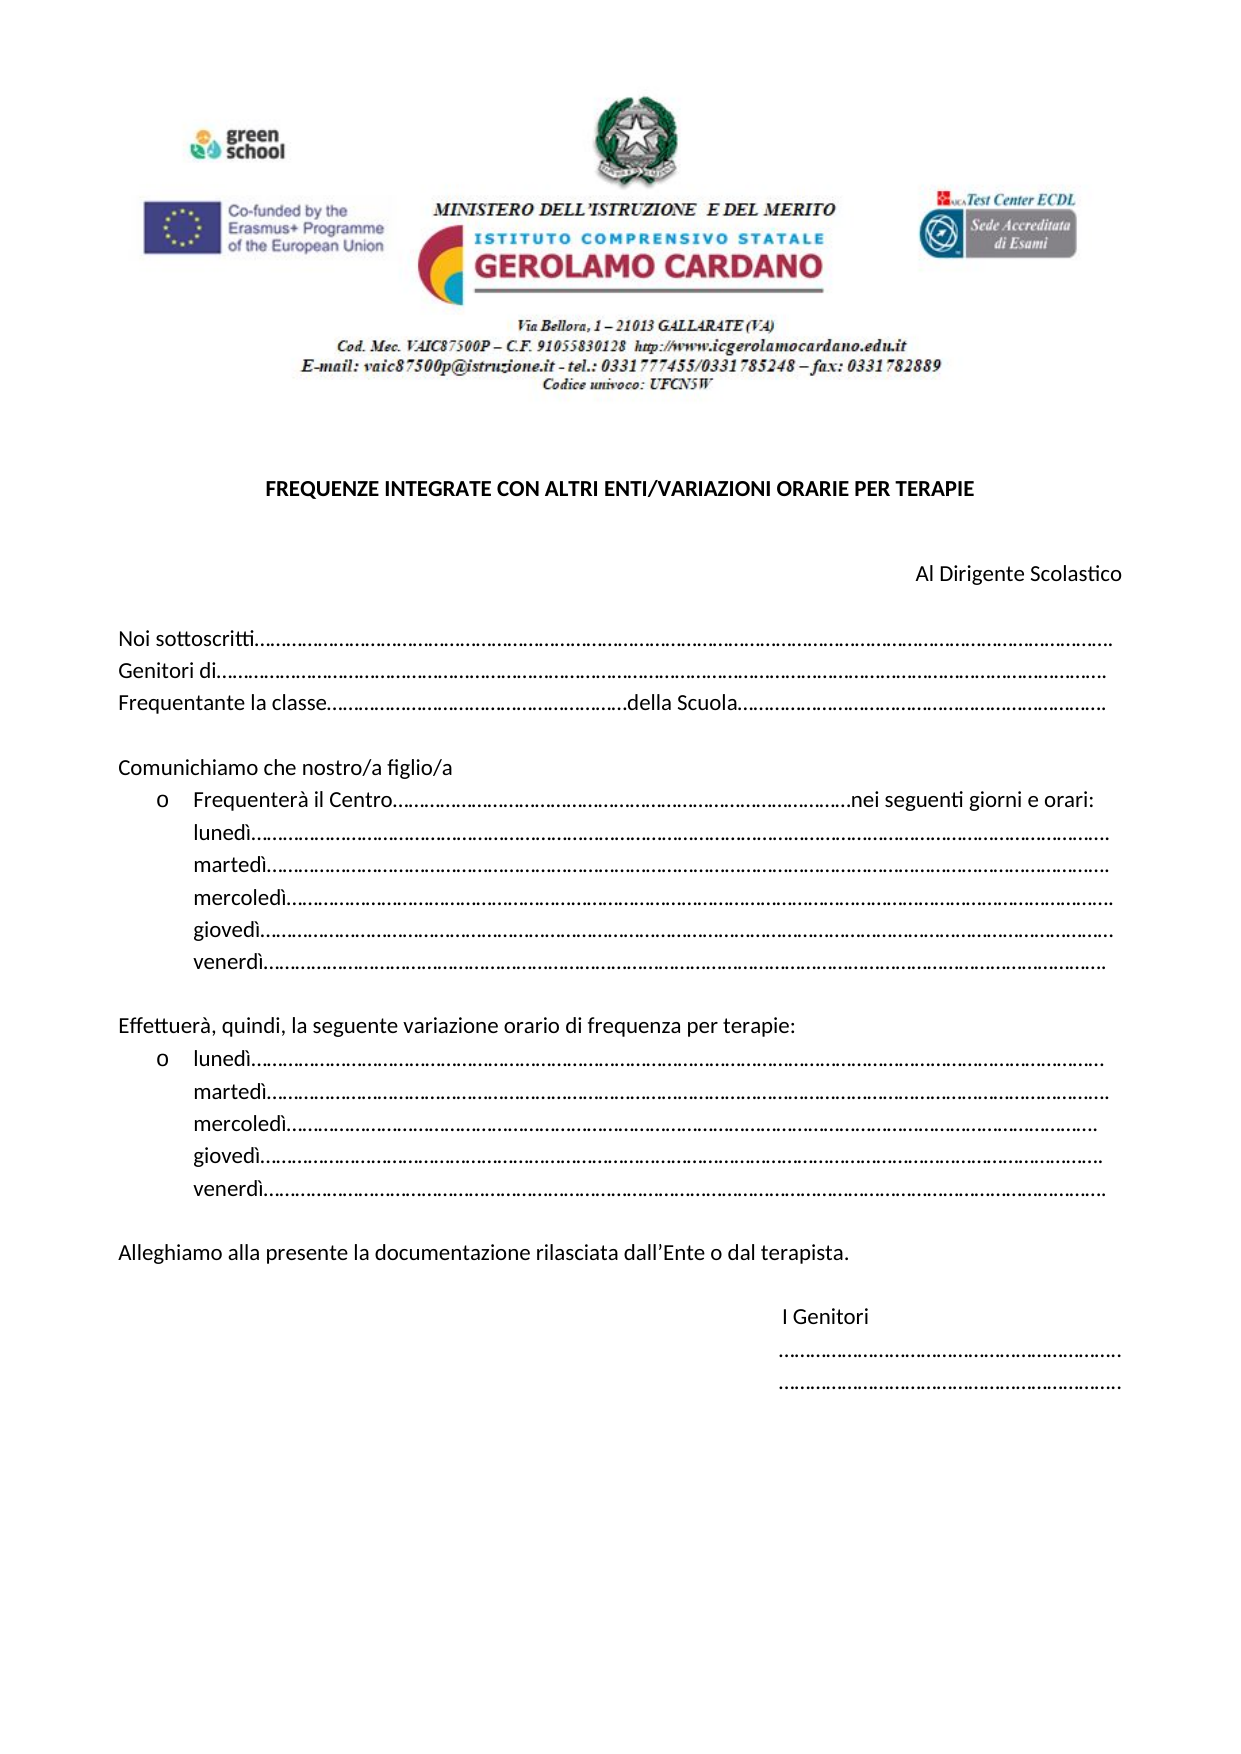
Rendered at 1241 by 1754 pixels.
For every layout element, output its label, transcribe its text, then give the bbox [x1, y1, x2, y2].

text Noi sottoscritti………………………………………………………………………………………………………………………………………………. [118, 624, 1122, 652]
list lunedì……………………………………………………………………………………………………………………………………………… [156, 1044, 1122, 1073]
text ……………………………………………………….. [118, 1367, 1122, 1395]
text lunedì………………………………………………………………………………………………………………………………………………. [193, 818, 1122, 846]
text Frequentante la classe…………………………………………………della Scuola……………………………………………………………. [118, 688, 1122, 716]
text venerdì……………………………………………………………………………………………………………………………………………. [193, 1174, 1122, 1202]
text Alleghiamo alla presente la documentazione rilasciata dall’Ente o dal terapista. [118, 1238, 1122, 1266]
text mercoledì………………………………………………………………………………………………………………………………………. [193, 1109, 1122, 1137]
text Al Dirigente Scolastico [118, 559, 1122, 587]
text ……………………………………………………….. [118, 1335, 1122, 1363]
text Genitori di……………………………………………………………………………………………………………………………………………………. [118, 656, 1122, 684]
text Effettuerà, quindi, la seguente variazione orario di frequenza per terapie: [118, 1011, 1122, 1039]
text giovedì……………………………………………………………………………………………………………………………………………… [193, 915, 1122, 943]
text mercoledì…………………………………………………………………………………………………………………………………………. [193, 883, 1122, 911]
text martedì……………………………………………………………………………………………………………………………………………. [193, 851, 1122, 878]
text FREQUENZE INTEGRATE CON ALTRI ENTI/VARIAZIONI ORARIE PER TERAPIE [118, 474, 1122, 502]
text martedì……………………………………………………………………………………………………………………………………………. [193, 1077, 1122, 1105]
text venerdì……………………………………………………………………………………………………………………………………………. [193, 947, 1122, 975]
text I Genitori [118, 1302, 1122, 1331]
picture [118, 76, 1123, 422]
text Comunichiamo che nostro/a figlio/a [118, 753, 1122, 781]
text giovedì……………………………………………………………………………………………………………………………………………. [193, 1142, 1122, 1169]
list Frequenterà il Centro……………………………………………………………………………nei seguenti giorni e orari: [156, 785, 1122, 814]
